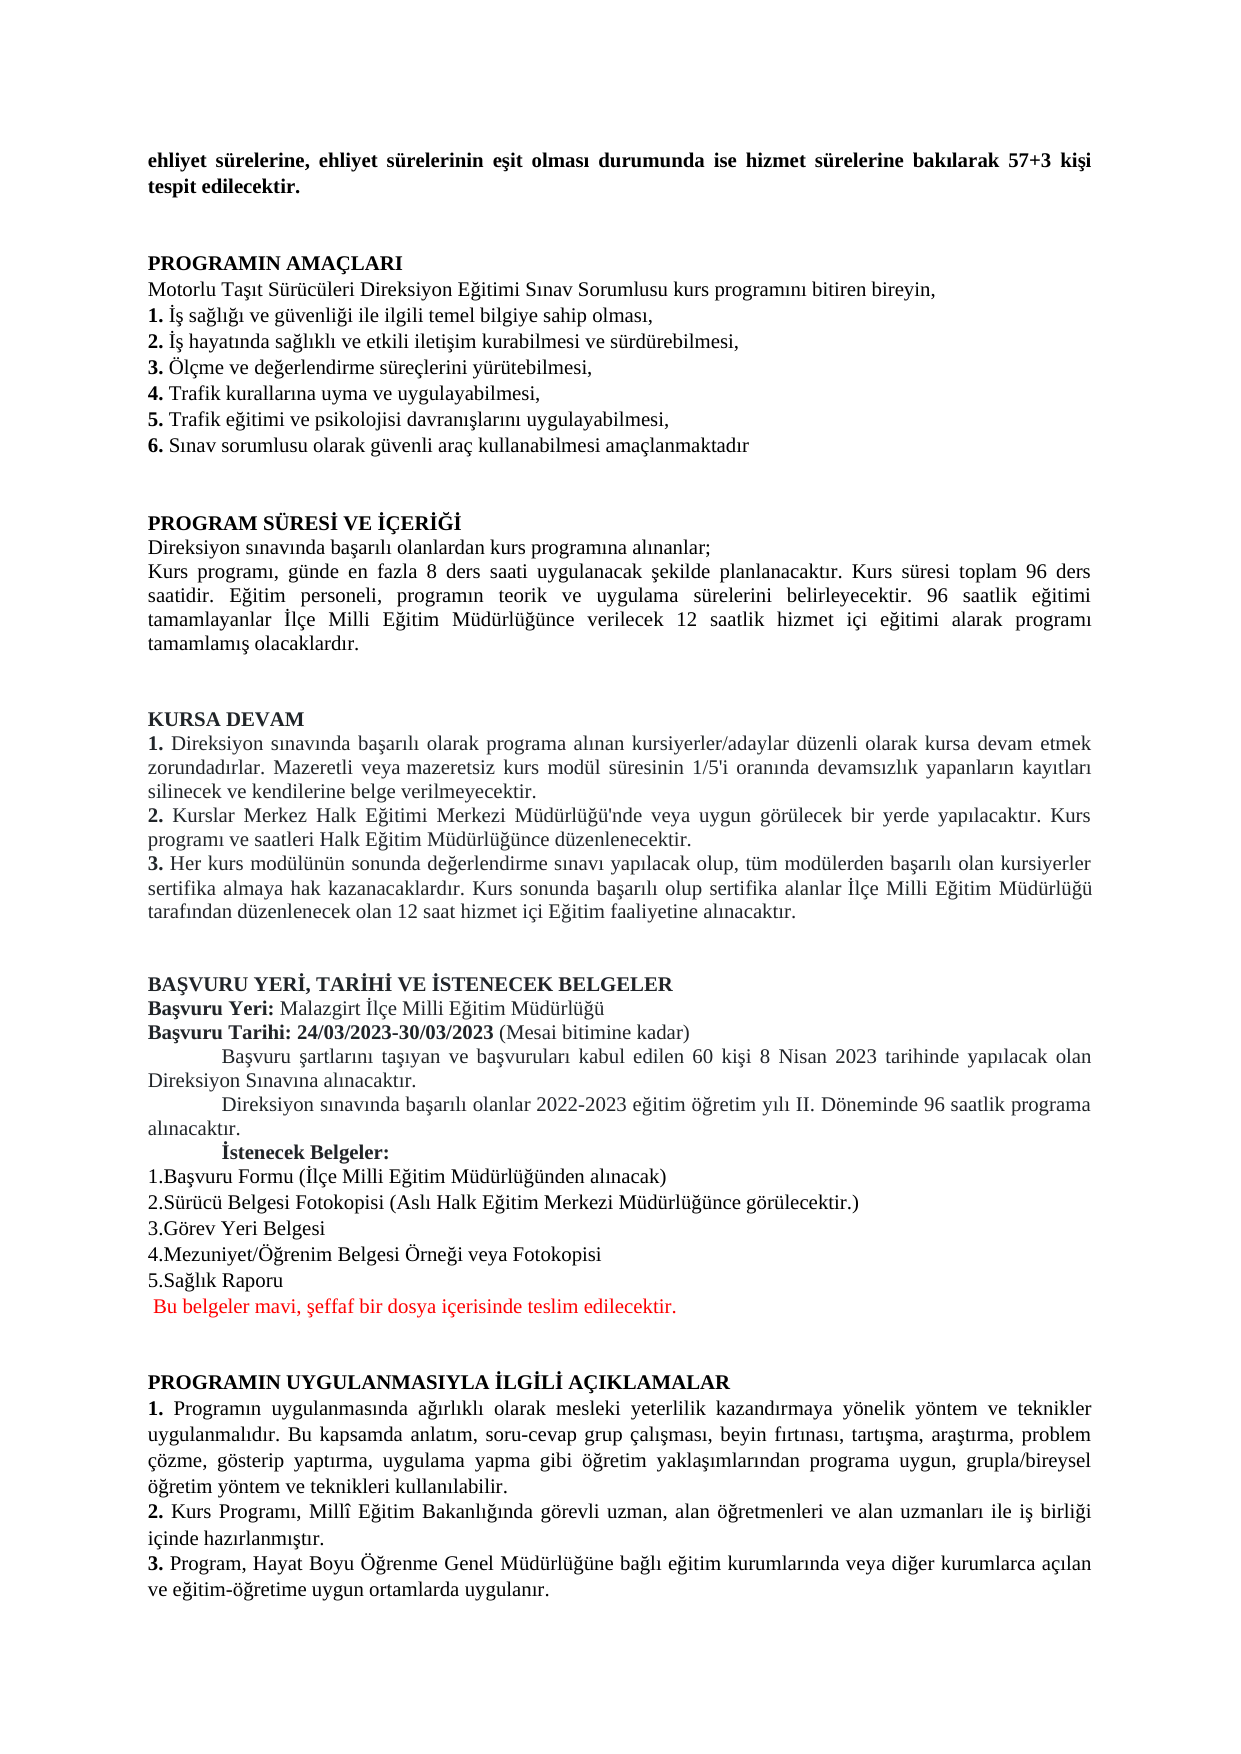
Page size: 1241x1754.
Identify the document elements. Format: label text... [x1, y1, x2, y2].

text 2. Kurslar Merkez Halk Eğitimi Merkezi Müdürlüğü'nde veya uygun görülecek bir yerde yapılacaktır. Kurs programı ve saatleri Halk Eğitim Müdürlüğünce düzenlenecektir. [148, 803, 1093, 851]
text 1. Programın uygulanmasında ağırlıklı olarak mesleki yeterlilik kazandırmaya yönelik yöntem ve teknikler uygulanmalıdır. Bu kapsamda anlatım, soru-cevap grup çalışması, beyin fırtınası, tartışma, araştırma, problem çözme, gösterip yaptırma, uygulama yapma gibi öğretim yaklaşımlarından programa uygun, grupla/bireysel öğretim yöntem ve teknikleri kullanılabilir. [148, 1396, 1093, 1498]
text PROGRAMIN AMAÇLARI [148, 251, 1093, 275]
text PROGRAM SÜRESİ VE İÇERİĞİ [148, 511, 1093, 535]
text Başvuru Tarihi: 24/03/2023-30/03/2023 (Mesai bitimine kadar) [148, 1020, 1093, 1044]
text 4. Trafik kurallarına uyma ve uygulayabilmesi, [148, 381, 1093, 405]
text PROGRAMIN UYGULANMASIYLA İLGİLİ AÇIKLAMALAR [148, 1370, 1093, 1394]
text Bu belgeler mavi, şeffaf bir dosya içerisinde teslim edilecektir. [148, 1294, 1093, 1318]
text 3. Her kurs modülünün sonunda değerlendirme sınavı yapılacak olup, tüm modülerden başarılı olan kursiyerler sertifika almaya hak kazanacaklardır. Kurs sonunda başarılı olup sertifika alanlar İlçe Milli Eğitim Müdürlüğü tarafından düzenlenecek olan 12 saat hizmet içi Eğitim faaliyetine alınacaktır. [148, 851, 1093, 923]
text 3. Ölçme ve değerlendirme süreçlerini yürütebilmesi, [148, 355, 1093, 379]
text 3.Görev Yeri Belgesi [148, 1216, 1093, 1240]
text 1.Başvuru Formu (İlçe Milli Eğitim Müdürlüğünden alınacak) [148, 1164, 1093, 1188]
text Başvuru şartlarını taşıyan ve başvuruları kabul edilen 60 kişi 8 Nisan 2023 tarihinde yapılacak olan Direksiyon Sınavına alınacaktır. [148, 1044, 1093, 1092]
text 6. Sınav sorumlusu olarak güvenli araç kullanabilmesi amaçlanmaktadır [148, 433, 1093, 457]
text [148, 148, 1093, 198]
text 1. Direksiyon sınavında başarılı olarak programa alınan kursiyerler/adaylar düzenli olarak kursa devam etmek zorundadırlar. Mazeretli veya mazeretsiz kurs modül süresinin 1/5'i oranında devamsızlık yapanların kayıtları silinecek ve kendilerine belge verilmeyecektir. [148, 731, 1093, 803]
text Direksiyon sınavında başarılı olanlar 2022-2023 eğitim öğretim yılı II. Döneminde 96 saatlik programa alınacaktır. [148, 1092, 1093, 1140]
text 5. Trafik eğitimi ve psikolojisi davranışlarını uygulayabilmesi, [148, 407, 1093, 431]
text Başvuru Yeri: Malazgirt İlçe Milli Eğitim Müdürlüğü [148, 996, 1093, 1020]
text Motorlu Taşıt Sürücüleri Direksiyon Eğitimi Sınav Sorumlusu kurs programını bitiren bireyin, [148, 277, 1093, 301]
text BAŞVURU YERİ, TARİHİ VE İSTENECEK BELGELER [148, 972, 1093, 996]
text İstenecek Belgeler: [148, 1140, 1093, 1164]
text 2. İş hayatında sağlıklı ve etkili iletişim kurabilmesi ve sürdürebilmesi, [148, 329, 1093, 353]
text 2. Kurs Programı, Millî Eğitim Bakanlığında görevli uzman, alan öğretmenleri ve alan uzmanları ile iş birliği içinde hazırlanmıştır. [148, 1499, 1093, 1549]
text Direksiyon sınavında başarılı olanlardan kurs programına alınanlar; [148, 535, 1093, 559]
text Kurs programı, günde en fazla 8 ders saati uygulanacak şekilde planlanacaktır. Kurs süresi toplam 96 ders saatidir. Eğitim personeli, programın teorik ve uygulama sürelerini belirleyecektir. 96 saatlik eğitimi tamamlayanlar İlçe Milli Eğitim Müdürlüğünce verilecek 12 saatlik hizmet içi eğitimi alarak programı tamamlamış olacaklardır. [148, 559, 1093, 655]
text 4.Mezuniyet/Öğrenim Belgesi Örneği veya Fotokopisi [148, 1242, 1093, 1266]
text KURSA DEVAM [148, 707, 1093, 731]
text 1. İş sağlığı ve güvenliği ile ilgili temel bilgiye sahip olması, [148, 303, 1093, 327]
text 2.Sürücü Belgesi Fotokopisi (Aslı Halk Eğitim Merkezi Müdürlüğünce görülecektir.) [148, 1190, 1093, 1214]
text 3. Program, Hayat Boyu Öğrenme Genel Müdürlüğüne bağlı eğitim kurumlarında veya diğer kurumlarca açılan ve eğitim-öğretime uygun ortamlarda uygulanır. [148, 1551, 1093, 1601]
text 5.Sağlık Raporu [148, 1268, 1093, 1292]
